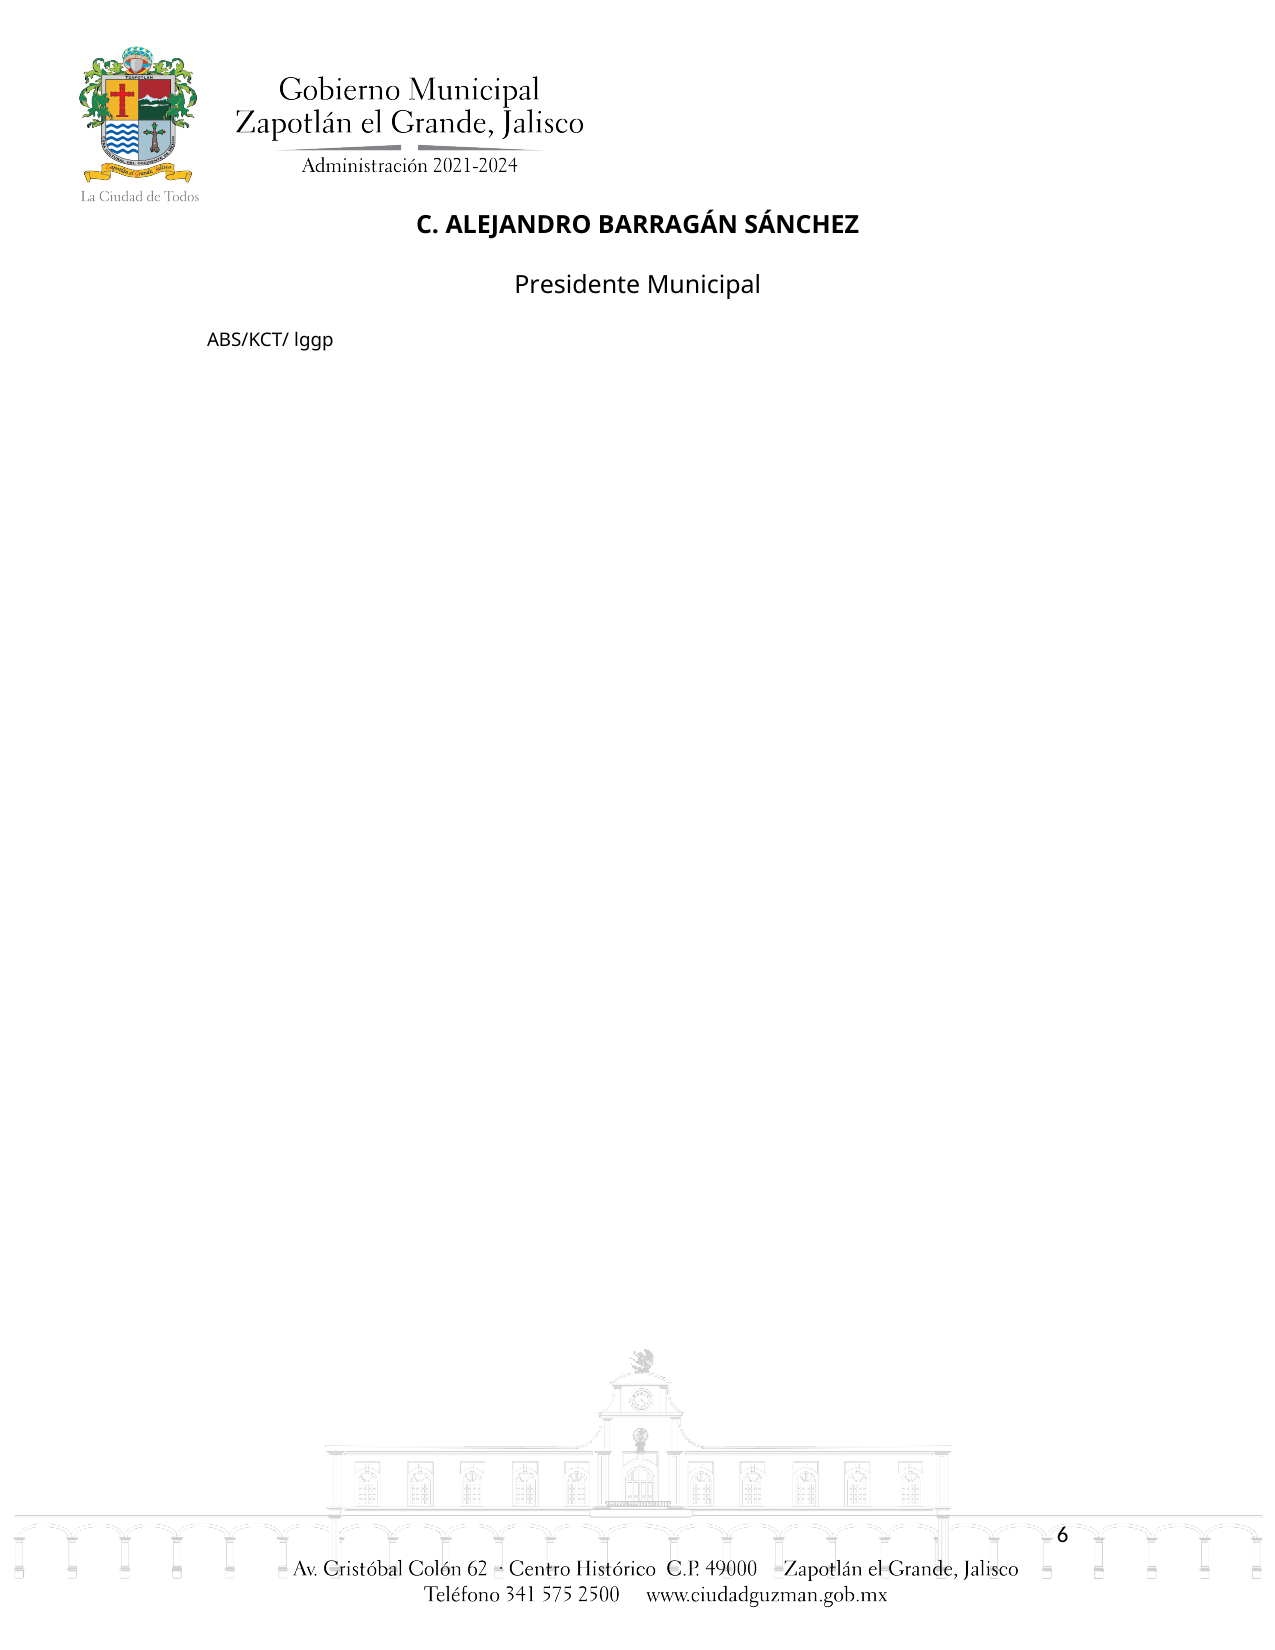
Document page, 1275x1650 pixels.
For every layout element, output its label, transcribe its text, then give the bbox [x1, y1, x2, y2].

text C. ALEJANDRO BARRAGÁN SÁNCHEZ [207, 207, 1068, 241]
text ABS/KCT/ lggp [207, 327, 1068, 352]
picture [0, 0, 1275, 1650]
text Presidente Municipal [207, 267, 1068, 301]
